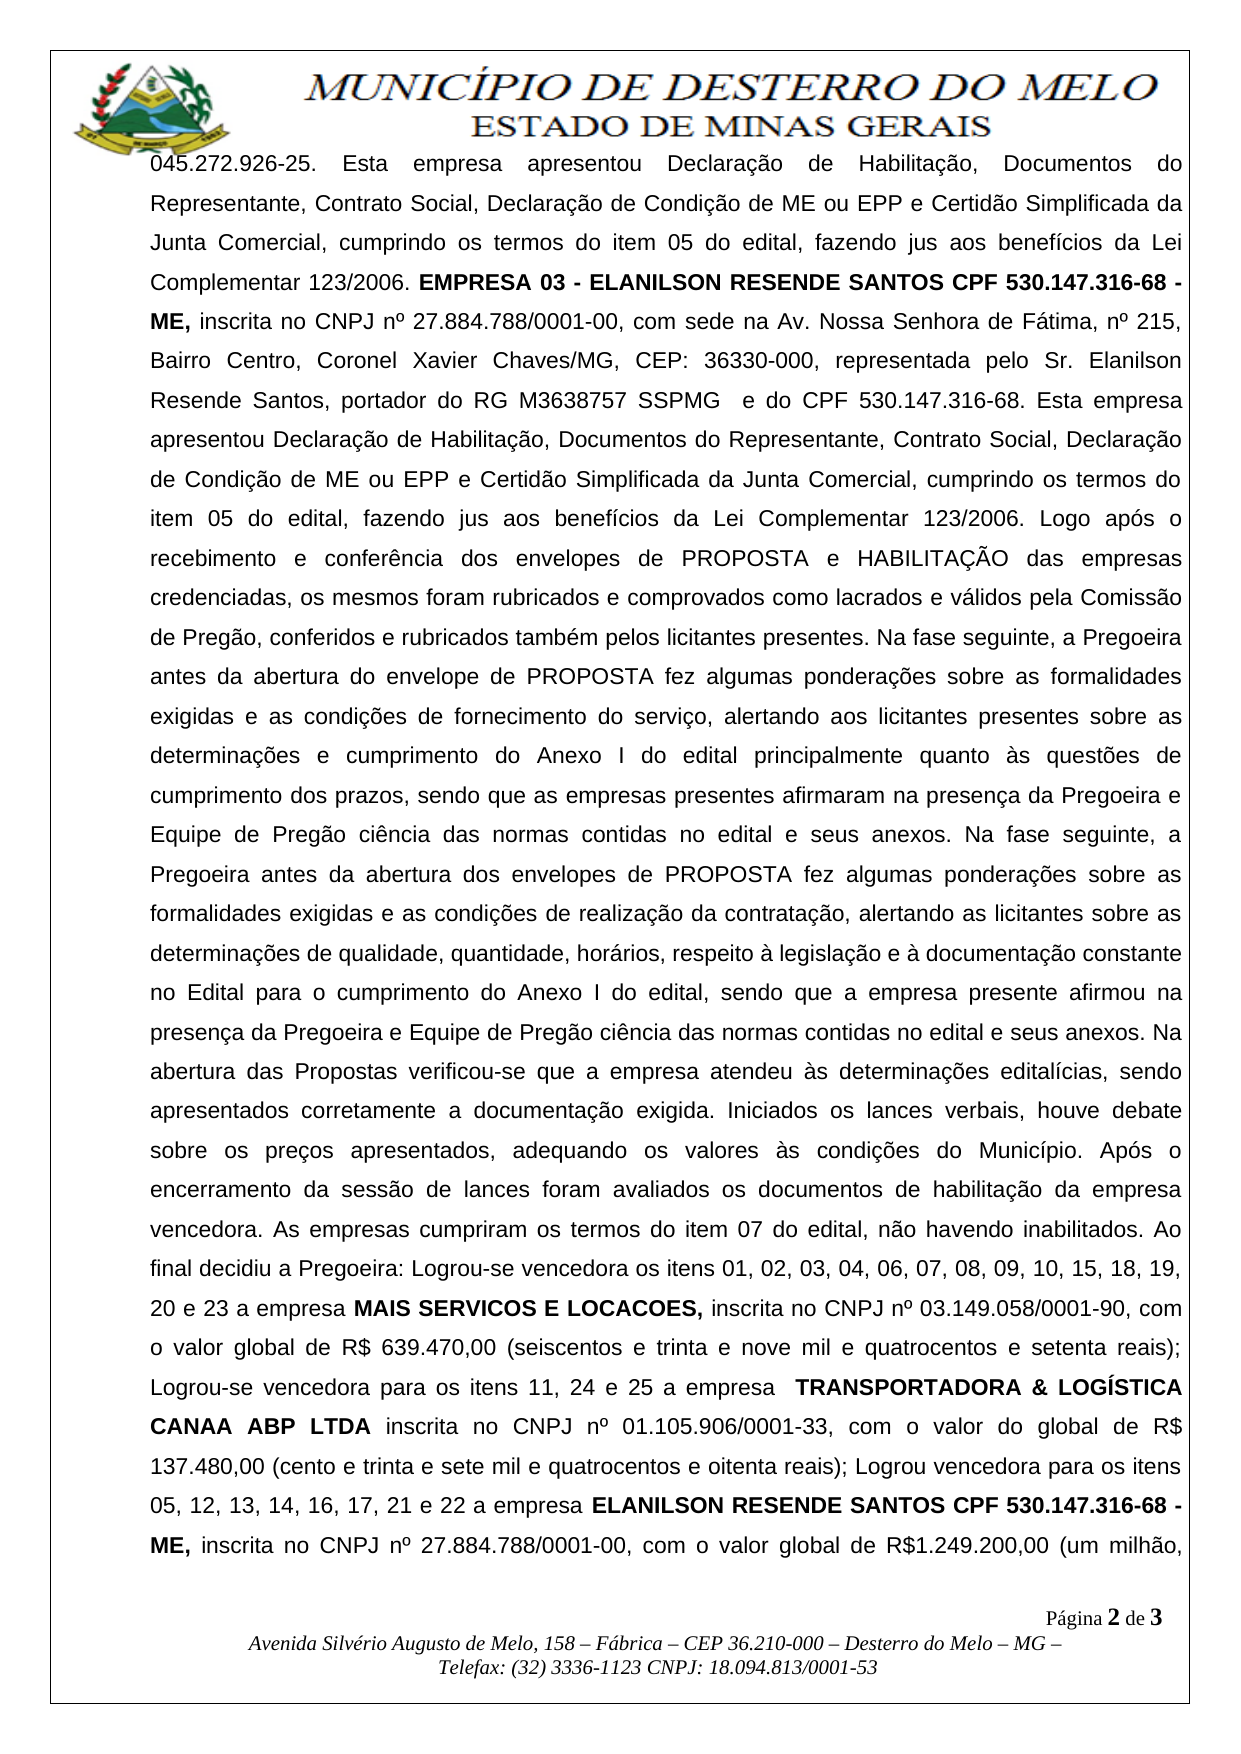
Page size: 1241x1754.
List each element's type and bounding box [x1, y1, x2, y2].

picture [51, 51, 1189, 173]
text [150, 150, 1183, 1558]
picture [49, 49, 1189, 173]
